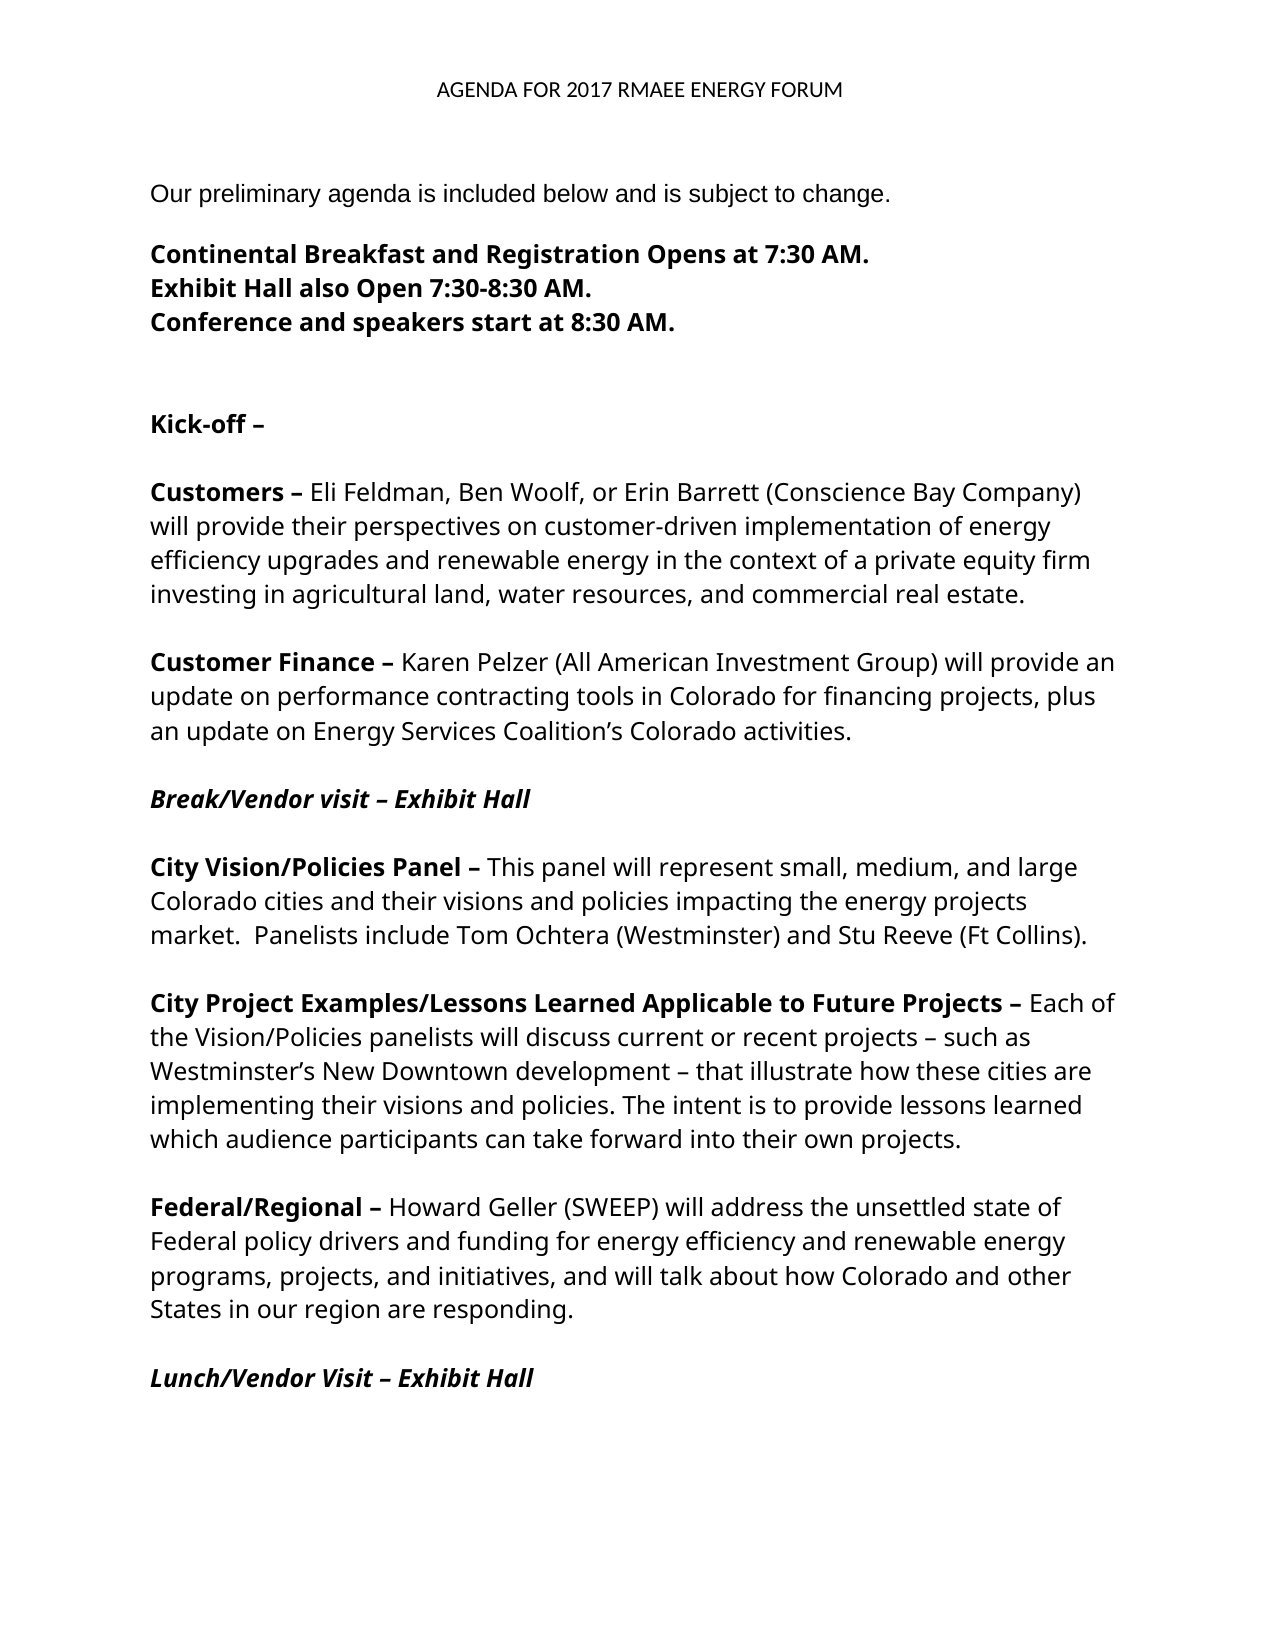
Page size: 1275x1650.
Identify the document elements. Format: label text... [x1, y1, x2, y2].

text City Project Examples/Lessons Learned Applicable to Future Projects – Each of the Vision/Policies panelists will discuss current or recent projects – such as Westminster’s New Downtown development – that illustrate how these cities are implementing their visions and policies. The intent is to provide lessons learned which audience participants can take forward into their own projects. [150, 986, 1125, 1156]
text Conference and speakers start at 8:30 AM. [150, 304, 1125, 338]
text Exhibit Hall also Open 7:30-8:30 AM. [150, 270, 1125, 304]
text Our preliminary agenda is included below and is subject to change. [150, 179, 1125, 207]
text Kick-off – [150, 407, 1125, 441]
text City Vision/Policies Panel – This panel will represent small, medium, and large Colorado cities and their visions and policies impacting the energy projects market. Panelists include Tom Ochtera (Westminster) and Stu Reeve (Ft Collins). [150, 849, 1125, 952]
text Customers – Eli Feldman, Ben Woolf, or Erin Barrett (Conscience Bay Company) will provide their perspectives on customer-driven implementation of energy efficiency upgrades and renewable energy in the context of a private equity firm investing in agricultural land, water resources, and commercial real estate. [150, 475, 1125, 611]
text Lunch/Vendor Visit – Exhibit Hall [150, 1360, 1125, 1394]
text Continental Breakfast and Registration Opens at 7:30 AM. [150, 236, 1125, 270]
text Break/Vendor visit – Exhibit Hall [150, 781, 1125, 815]
text Federal/Regional – Howard Geller (SWEEP) will address the unsettled state of Federal policy drivers and funding for energy efficiency and renewable energy programs, projects, and initiatives, and will talk about how Colorado and other States in our region are responding. [150, 1190, 1125, 1326]
text Customer Finance – Karen Pelzer (All American Investment Group) will provide an update on performance contracting tools in Colorado for financing projects, plus an update on Energy Services Coalition’s Colorado activities. [150, 645, 1125, 747]
